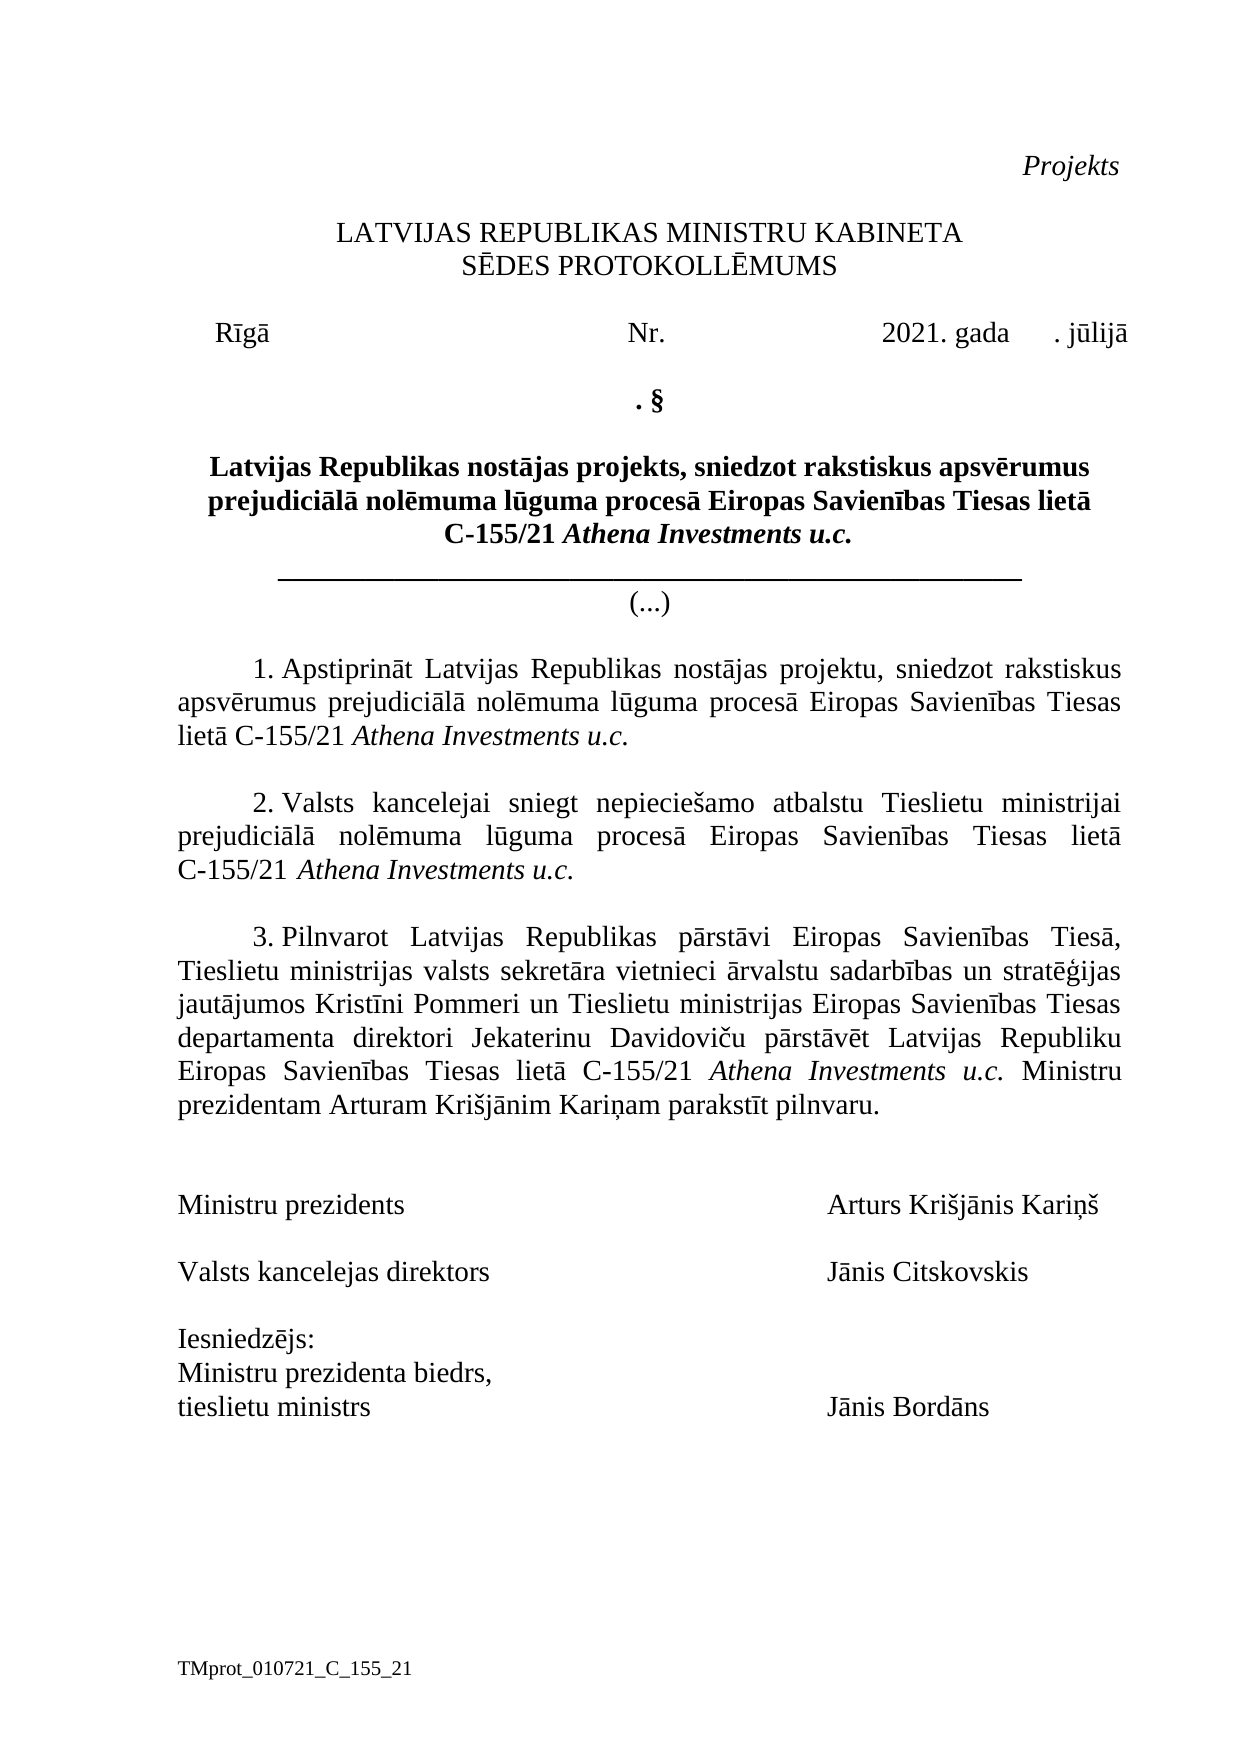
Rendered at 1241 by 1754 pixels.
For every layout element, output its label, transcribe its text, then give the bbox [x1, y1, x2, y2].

text LATVIJAS REPUBLIKAS MINISTRU KABINETA [177, 215, 1122, 248]
list 1. Apstiprināt Latvijas Republikas nostājas projektu, sniedzot rakstiskus apsvērumus prejudiciālā nolēmuma lūguma procesā Eiropas Savienības Tiesas lietā C-155/21 Athena Investments u.c. [177, 651, 1122, 751]
list 3. Pilnvarot Latvijas Republikas pārstāvi Eiropas Savienības Tiesā, Tieslietu ministrijas valsts sekretāra vietnieci ārvalstu sadarbības un stratēģijas jautājumos Kristīni Pommeri un Tieslietu ministrijas Eiropas Savienības Tiesas departamenta direktori Jekaterinu Davidoviču pārstāvēt Latvijas Republiku Eiropas Savienības Tiesas lietā C-155/21 Athena Investments u.c. Ministru prezidentam Arturam Krišjānim Kariņam parakstīt pilnvaru. [177, 919, 1122, 1120]
text Iesniedzējs: [177, 1322, 1122, 1355]
text (...) [177, 584, 1122, 617]
list 2. Valsts kancelejai sniegt nepieciešamo atbalstu Tieslietu ministrijai prejudiciālā nolēmuma lūguma procesā Eiropas Savienības Tiesas lietā C-155/21 Athena Investments u.c. [177, 785, 1122, 886]
table_header Nr. [616, 315, 708, 349]
table_header 2021. gada . jūlijā [709, 315, 1139, 349]
text Valsts kancelejas direktors Jānis Citskovskis [177, 1254, 1122, 1288]
text Ministru prezidents Arturs Krišjānis Kariņš [177, 1187, 1122, 1221]
text SĒDES PROTOKOLLĒMUMS [177, 248, 1122, 282]
text . § [177, 382, 1122, 416]
text tieslietu ministrs Jānis Bordāns [177, 1389, 1122, 1422]
text ___________________________________________________ [177, 550, 1122, 584]
text Latvijas Republikas nostājas projekts, sniedzot rakstiskus apsvērumus prejudiciālā nolēmuma lūguma procesā Eiropas Savienības Tiesas lietā C-155/21 Athena Investments u.c. [177, 449, 1122, 550]
table_header Rīgā [203, 315, 616, 349]
text Projekts [177, 148, 1122, 181]
text Ministru prezidenta biedrs, [177, 1355, 1122, 1389]
